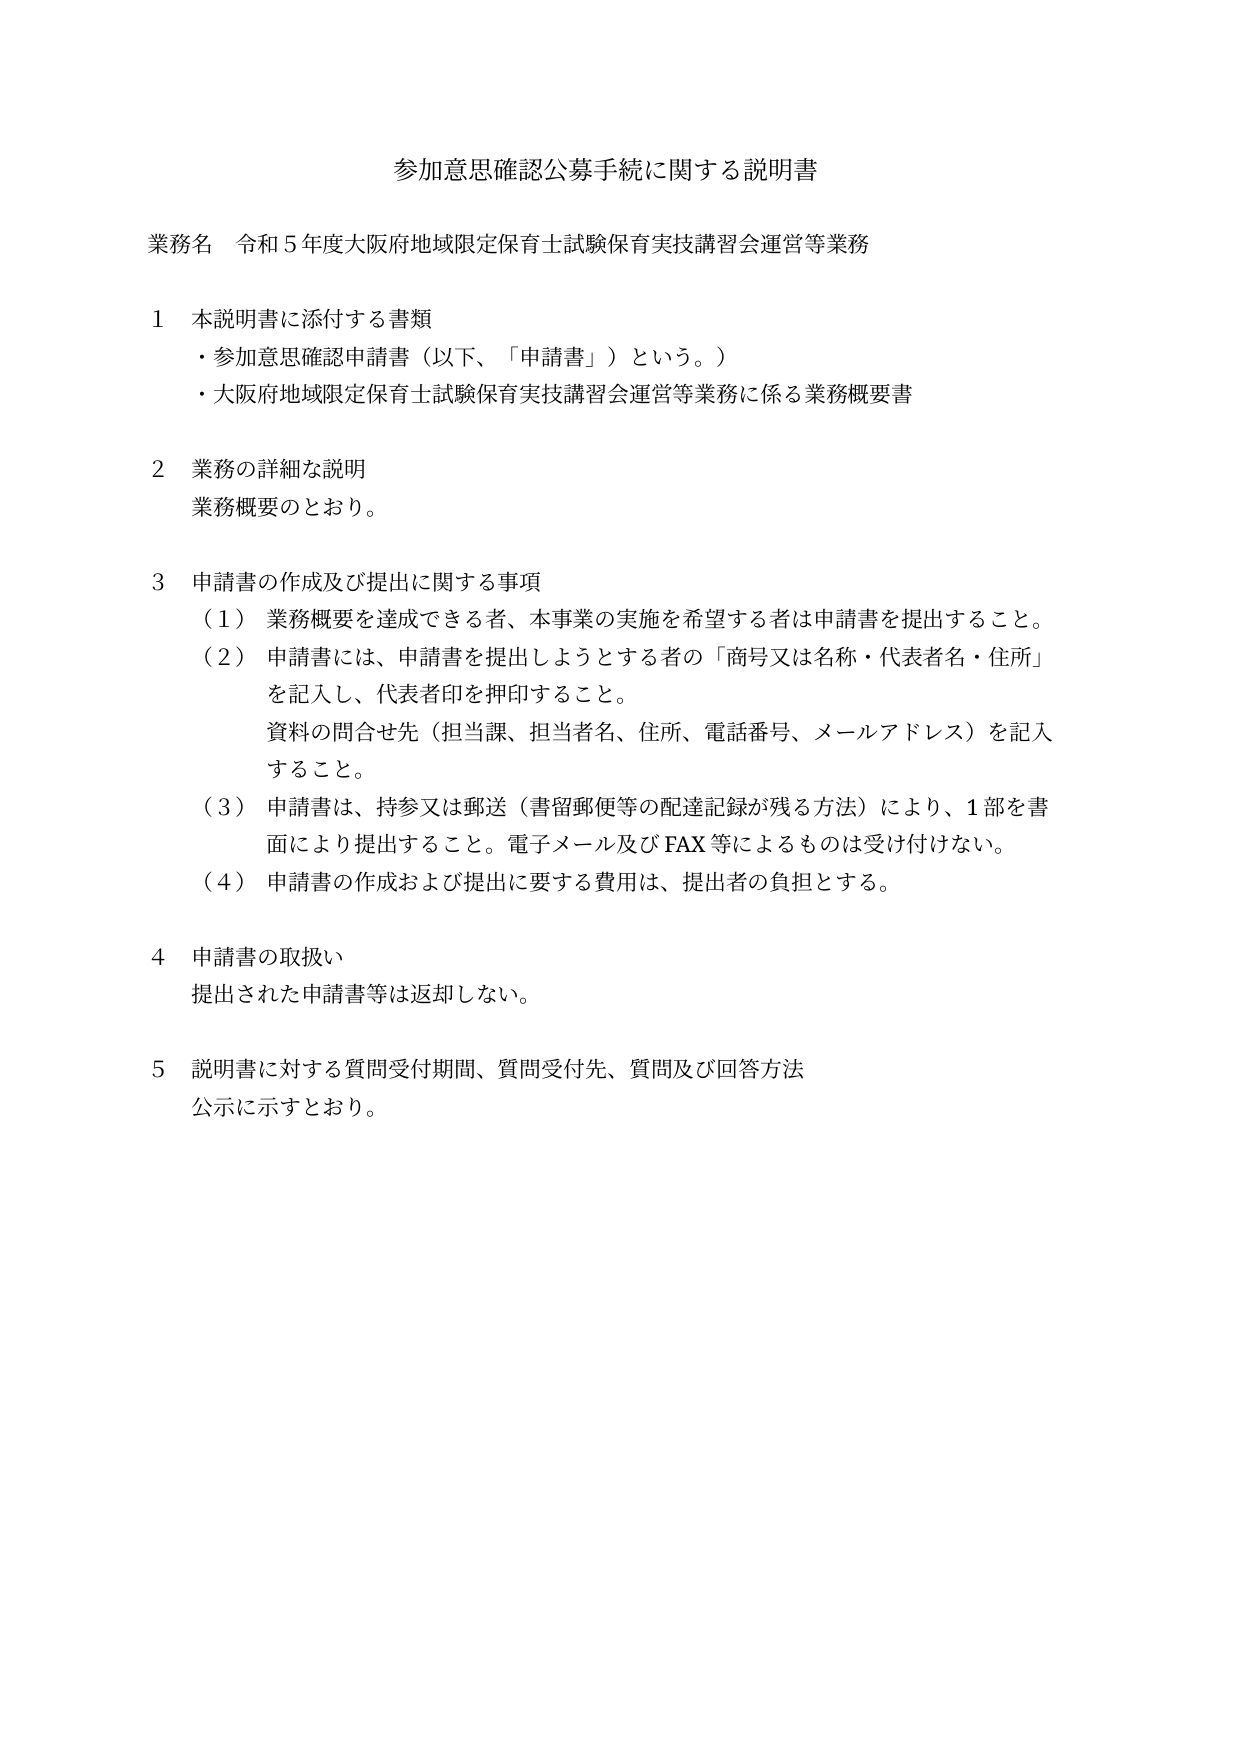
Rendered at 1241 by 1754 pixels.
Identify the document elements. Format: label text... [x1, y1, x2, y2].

list 申請書には、申請書を提出しようとする者の「商号又は名称・代表者名・住所」を記入し、代表者印を押印すること。 [191, 637, 1063, 712]
text 提出された申請書等は返却しない。 [148, 975, 1063, 1012]
text ・大阪府地域限定保育士試験保育実技講習会運営等業務に係る業務概要書 [148, 375, 1063, 412]
text 公示に示すとおり。 [148, 1087, 1063, 1125]
text ３ 申請書の作成及び提出に関する事項 [148, 562, 1063, 600]
list 申請書の作成および提出に要する費用は、提出者の負担とする。 [191, 862, 1063, 900]
text ４ 申請書の取扱い [148, 937, 1063, 975]
list 業務概要を達成できる者、本事業の実施を希望する者は申請書を提出すること。 [191, 600, 1063, 637]
text 参加意思確認公募手続に関する説明書 [148, 150, 1063, 187]
list 資料の問合せ先（担当課、担当者名、住所、電話番号、メールアドレス）を記入すること。 [266, 712, 1063, 787]
text ２ 業務の詳細な説明 [148, 450, 1063, 487]
text ５ 説明書に対する質問受付期間、質問受付先、質問及び回答方法 [148, 1050, 1063, 1087]
list 申請書は、持参又は郵送（書留郵便等の配達記録が残る方法）により、1部を書面により提出すること。電子メール及びFAX等によるものは受け付けない。 [191, 787, 1063, 862]
text １ 本説明書に添付する書類 [148, 300, 1063, 337]
text 業務概要のとおり。 [148, 487, 1063, 525]
text ・参加意思確認申請書（以下、「申請書」）という。） [148, 337, 1063, 375]
text 業務名 令和５年度大阪府地域限定保育士試験保育実技講習会運営等業務 [148, 225, 1063, 262]
